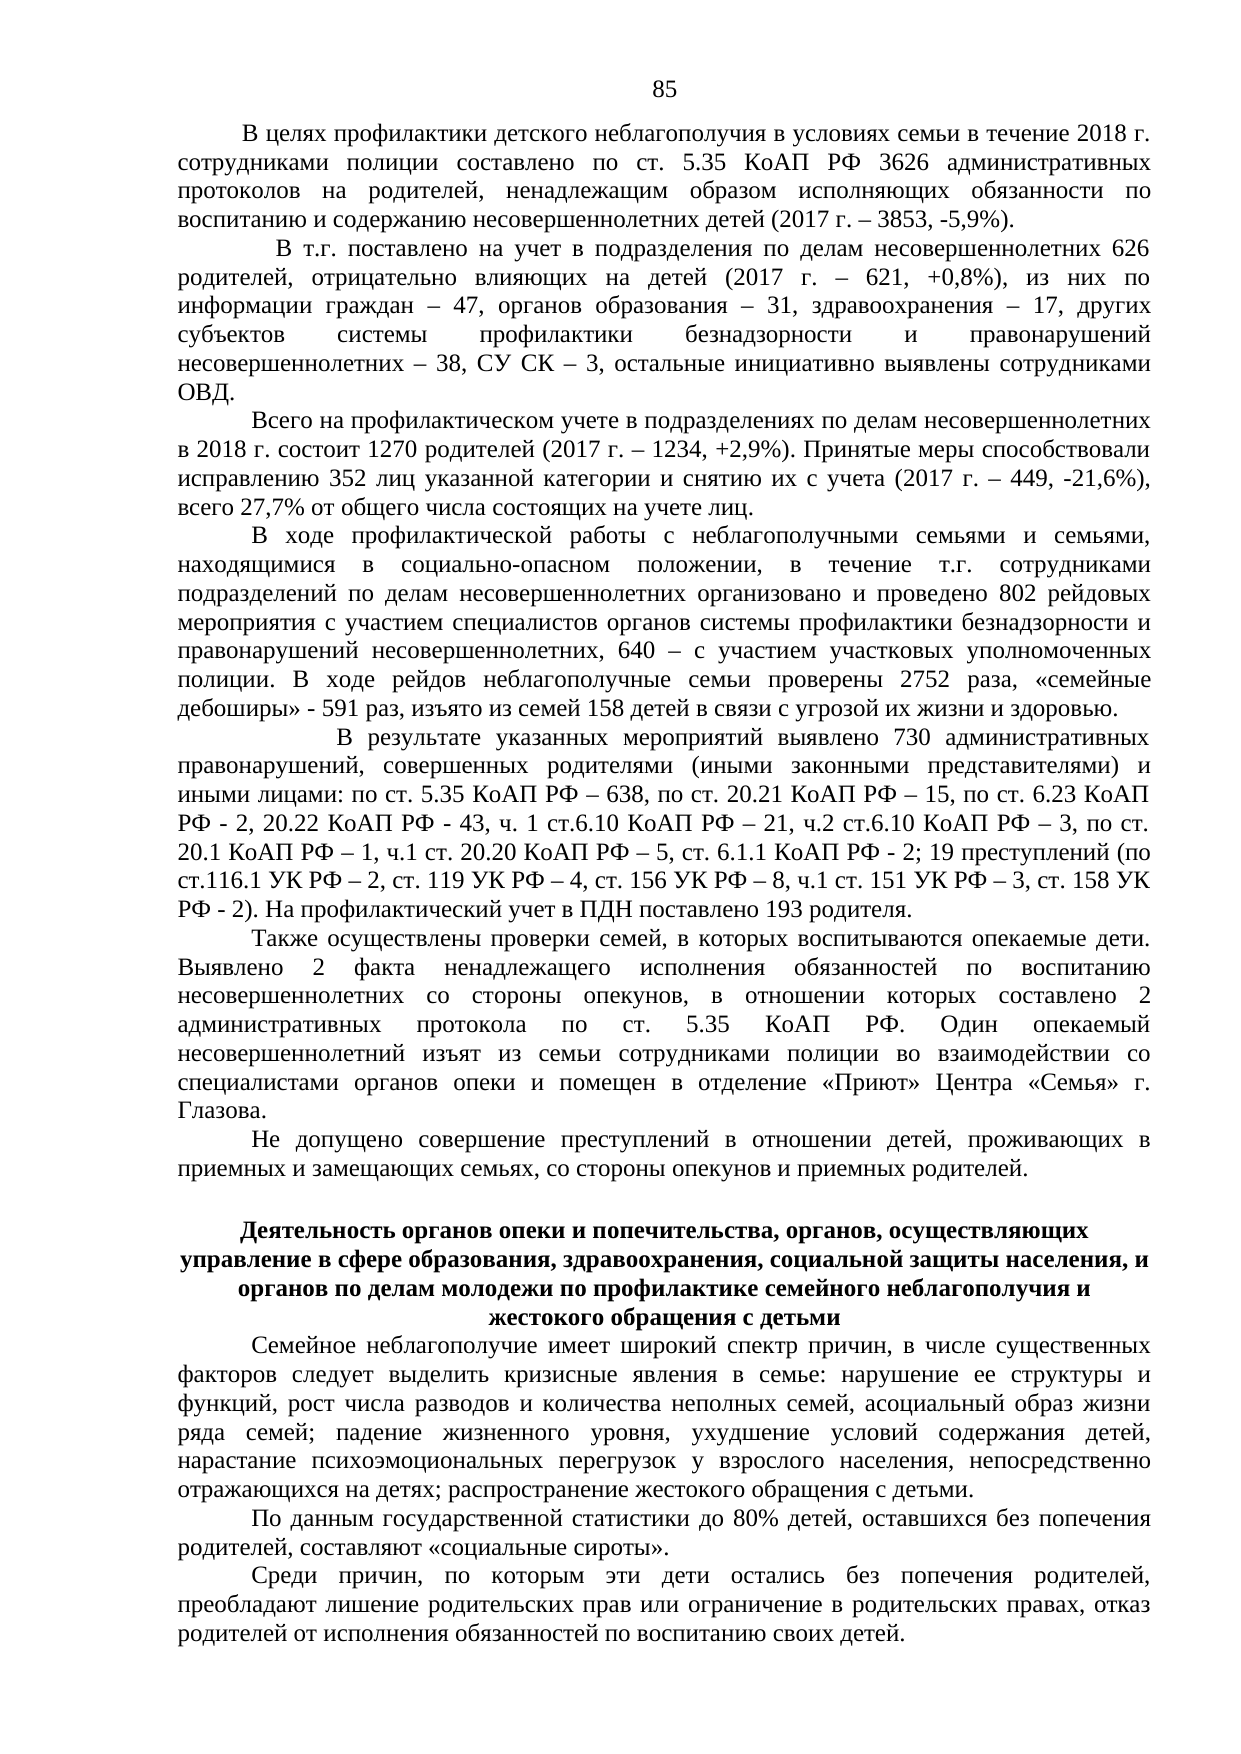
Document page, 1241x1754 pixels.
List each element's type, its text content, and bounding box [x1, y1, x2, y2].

text В т.г. поставлено на учет в подразделения по делам несовершеннолетних 626 родителей, отрицательно влияющих на детей (2017 г. – 621, +0,8%), из них по информации граждан – 47, органов образования – 31, здравоохранения – 17, других субъектов системы профилактики безнадзорности и правонарушений несовершеннолетних – 38, СУ СК – 3, остальные инициативно выявлены сотрудниками ОВД. [177, 233, 1152, 406]
text По данным государственной статистики до 80% детей, оставшихся без попечения родителей, составляют «социальные сироты». [177, 1503, 1152, 1560]
text В ходе профилактической работы с неблагополучными семьями и семьями, находящимися в социально-опасном положении, в течение т.г. сотрудниками подразделений по делам несовершеннолетних организовано и проведено 802 рейдовых мероприятия с участием специалистов органов системы профилактики безнадзорности и правонарушений несовершеннолетних, 640 – с участием участковых уполномоченных полиции. В ходе рейдов неблагополучные семьи проверены 2752 раза, «семейные дебоширы» - 591 раз, изъято из семей 158 детей в связи с угрозой их жизни и здоровью. [177, 521, 1152, 722]
text Всего на профилактическом учете в подразделениях по делам несовершеннолетних в 2018 г. состоит 1270 родителей (2017 г. – 1234, +2,9%). Принятые меры способствовали исправлению 352 лиц указанной категории и снятию их с учета (2017 г. – 449, -21,6%), всего 27,7% от общего числа состоящих на учете лиц. [177, 406, 1152, 521]
text В целях профилактики детского неблагополучия в условиях семьи в течение 2018 г. сотрудниками полиции составлено по ст. 5.35 КоАП РФ 3626 административных протоколов на родителей, ненадлежащим образом исполняющих обязанности по воспитанию и содержанию несовершеннолетних детей (2017 г. – 3853, -5,9%). [177, 118, 1152, 233]
text Семейное неблагополучие имеет широкий спектр причин, в числе существенных факторов следует выделить кризисные явления в семье: нарушение ее структуры и функций, рост числа разводов и количества неполных семей, асоциальный образ жизни ряда семей; падение жизненного уровня, ухудшение условий содержания детей, нарастание психоэмоциональных перегрузок у взрослого населения, непосредственно отражающихся на детях; распространение жестокого обращения с детьми. [177, 1330, 1152, 1503]
text В результате указанных мероприятий выявлено 730 административных правонарушений, совершенных родителями (иными законными представителями) и иными лицами: по ст. 5.35 КоАП РФ – 638, по ст. 20.21 КоАП РФ – 15, по ст. 6.23 КоАП РФ - 2, 20.22 КоАП РФ - 43, ч. 1 ст.6.10 КоАП РФ – 21, ч.2 ст.6.10 КоАП РФ – 3, по ст. 20.1 КоАП РФ – 1, ч.1 ст. 20.20 КоАП РФ – 5, ст. 6.1.1 КоАП РФ - 2; 19 преступлений (по ст.116.1 УК РФ – 2, ст. 119 УК РФ – 4, ст. 156 УК РФ – 8, ч.1 ст. 151 УК РФ – 3, ст. 158 УК РФ - 2). На профилактический учет в ПДН поставлено 193 родителя. [177, 722, 1152, 923]
text Среди причин, по которым эти дети остались без попечения родителей, преобладают лишение родительских прав или ограничение в родительских правах, отказ родителей от исполнения обязанностей по воспитанию своих детей. [177, 1560, 1152, 1647]
text Не допущено совершение преступлений в отношении детей, проживающих в приемных и замещающих семьях, со стороны опекунов и приемных родителей. [177, 1124, 1152, 1182]
text Деятельность органов опеки и попечительства, органов, осуществляющих управление в сфере образования, здравоохранения, социальной защиты населения, и органов по делам молодежи по профилактике семейного неблагополучия и жестокого обращения с детьми [177, 1215, 1152, 1330]
text Также осуществлены проверки семей, в которых воспитываются опекаемые дети. Выявлено 2 факта ненадлежащего исполнения обязанностей по воспитанию несовершеннолетних со стороны опекунов, в отношении которых составлено 2 административных протокола по ст. 5.35 КоАП РФ. Один опекаемый несовершеннолетний изъят из семьи сотрудниками полиции во взаимодействии со специалистами органов опеки и помещен в отделение «Приют» Центра «Семья» г. Глазова. [177, 923, 1152, 1124]
